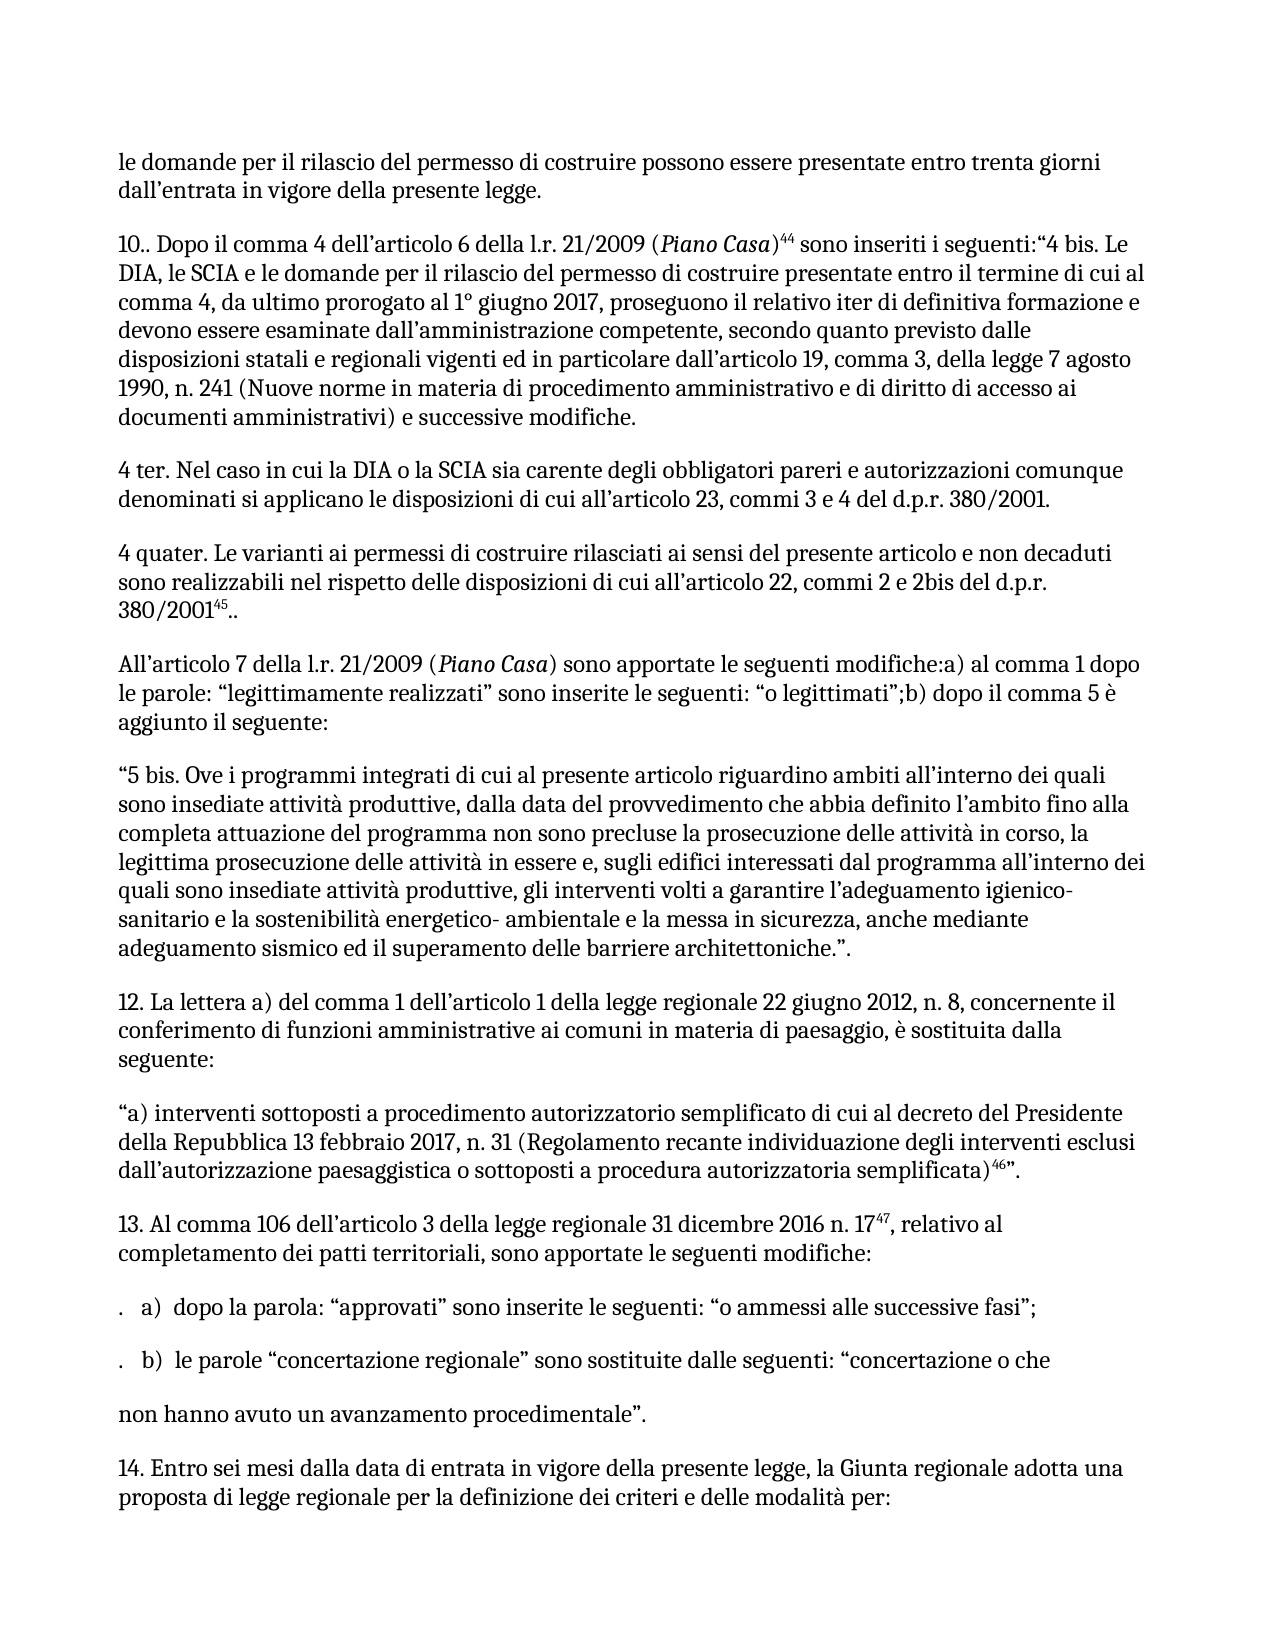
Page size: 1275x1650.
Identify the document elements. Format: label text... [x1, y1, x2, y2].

text non hanno avuto un avanzamento procedimentale”. [118, 1400, 1157, 1429]
list b) le parole “concertazione regionale” sono sostituite dalle seguenti: “concertazione o che [118, 1346, 1157, 1375]
text 4 ter. Nel caso in cui la DIA o la SCIA sia carente degli obbligatori pareri e autorizzazioni comunque denominati si applicano le disposizioni di cui all’articolo 23, commi 3 e 4 del d.p.r. 380/2001. [118, 456, 1157, 514]
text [118, 148, 1157, 205]
text 14. Entro sei mesi dalla data di entrata in vigore della presente legge, la Giunta regionale adotta una proposta di legge regionale per la definizione dei criteri e delle modalità per: [118, 1454, 1157, 1511]
text 4 quater. Le varianti ai permessi di costruire rilasciati ai sensi del presente articolo e non decaduti sono realizzabili nel rispetto delle disposizioni di cui all’articolo 22, commi 2 e 2bis del d.p.r. 380/2001.. [118, 539, 1157, 625]
text 10.. Dopo il comma 4 dell’articolo 6 della l.r. 21/2009 (Piano Casa) sono inseriti i seguenti: “4 bis. Le DIA, le SCIA e le domande per il rilascio del permesso di costruire presentate entro il termine di cui al comma 4, da ultimo prorogato al 1° giugno 2017, proseguono il relativo iter di definitiva formazione e devono essere esaminate dall’amministrazione competente, secondo quanto previsto dalle disposizioni statali e regionali vigenti ed in particolare dall’articolo 19, comma 3, della legge 7 agosto 1990, n. 241 (Nuove norme in materia di procedimento amministrativo e di diritto di accesso ai documenti amministrativi) e successive modifiche. [118, 230, 1157, 431]
text 13. Al comma 106 dell’articolo 3 della legge regionale 31 dicembre 2016 n. 17, relativo al completamento dei patti territoriali, sono apportate le seguenti modifiche: [118, 1210, 1157, 1268]
text “a) interventi sottoposti a procedimento autorizzatorio semplificato di cui al decreto del Presidente della Repubblica 13 febbraio 2017, n. 31 (Regolamento recante individuazione degli interventi esclusi dall’autorizzazione paesaggistica o sottoposti a procedura autorizzatoria semplificata)”. [118, 1099, 1157, 1185]
text All’articolo 7 della l.r. 21/2009 (Piano Casa) sono apportate le seguenti modifiche: a) al comma 1 dopo le parole: “legittimamente realizzati” sono inserite le seguenti: “o legittimati”; b) dopo il comma 5 è aggiunto il seguente: [118, 650, 1157, 736]
text “5 bis. Ove i programmi integrati di cui al presente articolo riguardino ambiti all’interno dei quali sono insediate attività produttive, dalla data del provvedimento che abbia definito l’ambito fino alla completa attuazione del programma non sono precluse la prosecuzione delle attività in corso, la legittima prosecuzione delle attività in essere e, sugli edifici interessati dal programma all’interno dei quali sono insediate attività produttive, gli interventi volti a garantire l’adeguamento igienico-sanitario e la sostenibilità energetico- ambientale e la messa in sicurezza, anche mediante adeguamento sismico ed il superamento delle barriere architettoniche.”. [118, 761, 1157, 963]
text 12. La lettera a) del comma 1 dell’articolo 1 della legge regionale 22 giugno 2012, n. 8, concernente il conferimento di funzioni amministrative ai comuni in materia di paesaggio, è sostituita dalla seguente: [118, 988, 1157, 1074]
list a) dopo la parola: “approvati” sono inserite le seguenti: “o ammessi alle successive fasi”; [118, 1293, 1157, 1321]
